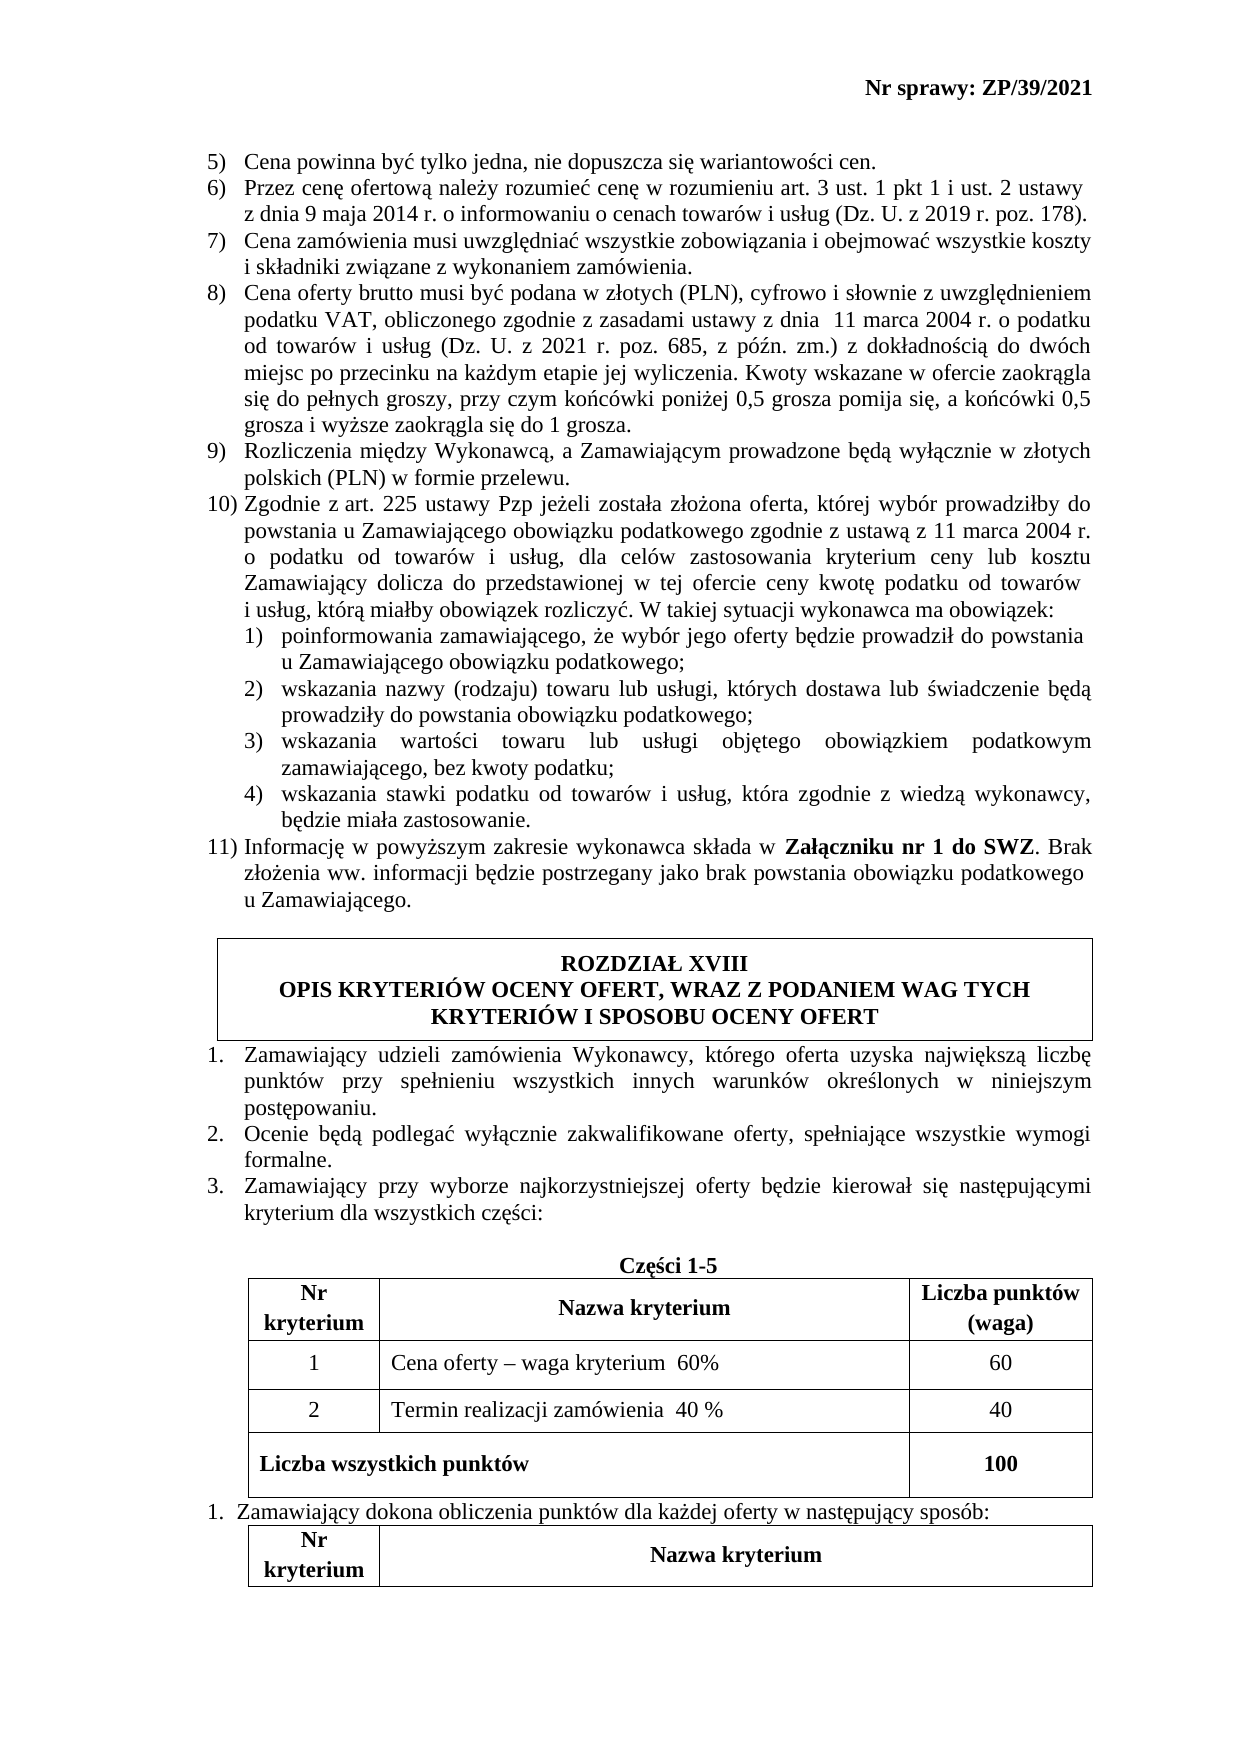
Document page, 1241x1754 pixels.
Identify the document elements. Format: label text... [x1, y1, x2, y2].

table_cell 1 [249, 1341, 379, 1389]
table_cell 60 [910, 1341, 1092, 1389]
list Ocenie będą podlegać wyłącznie zakwalifikowane oferty, spełniające wszystkie wymogi formalne. [207, 1120, 1092, 1173]
list Zamawiający udzieli zamówienia Wykonawcy, którego oferta uzyska największą liczbę punktów przy spełnieniu wszystkich innych warunków określonych w niniejszym postępowaniu. [207, 1041, 1092, 1120]
table_cell Termin realizacji zamówienia 40 % [380, 1390, 909, 1432]
list wskazania nazwy (rodzaju) towaru lub usługi, których dostawa lub świadczenie będą prowadziły do powstania obowiązku podatkowego; [244, 675, 1092, 727]
list Cena powinna być tylko jedna, nie dopuszcza się wariantowości cen. [207, 148, 1092, 174]
table_cell Liczba wszystkich punktów [249, 1433, 909, 1497]
list Części 1-5 [244, 1252, 1092, 1278]
list Zamawiający dokona obliczenia punktów dla każdej oferty w następujący sposób: [207, 1498, 1092, 1525]
list wskazania stawki podatku od towarów i usług, która zgodnie z wiedzą wykonawcy, będzie miała zastosowanie. [244, 780, 1092, 833]
list Rozliczenia między Wykonawcą, a Zamawiającym prowadzone będą wyłącznie w złotych polskich (PLN) w formie przelewu. [207, 438, 1092, 490]
table_header Nazwa kryterium [380, 1526, 1092, 1586]
table_header ROZDZIAŁ XVIII OPIS KRYTERIÓW OCENY OFERT, WRAZ Z PODANIEM WAG TYCH KRYTERIÓW I SPOSOBU OCENY OFERT [218, 939, 1092, 1040]
list Zgodnie z art. 225 ustawy Pzp jeżeli została złożona oferta, której wybór prowadziłby do powstania u Zamawiającego obowiązku podatkowego zgodnie z ustawą z 11 marca 2004 r. o podatku od towarów i usług, dla celów zastosowania kryterium ceny lub kosztu Zamawiający dolicza do przedstawionej w tej ofercie ceny kwotę podatku od towarów i usług, którą miałby obowiązek rozliczyć. W takiej sytuacji wykonawca ma obowiązek: [207, 490, 1092, 622]
list Zamawiający przy wyborze najkorzystniejszej oferty będzie kierował się następującymi kryterium dla wszystkich części: [207, 1173, 1092, 1225]
list wskazania wartości towaru lub usługi objętego obowiązkiem podatkowym zamawiającego, bez kwoty podatku; [244, 727, 1092, 780]
table_cell 2 [249, 1390, 379, 1432]
table_header Nr kryterium [249, 1279, 379, 1339]
table_cell 100 [910, 1433, 1092, 1497]
table_header Liczba punktów (waga) [910, 1279, 1092, 1339]
table_header Nazwa kryterium [380, 1279, 909, 1339]
table_header Nr kryterium [249, 1526, 379, 1586]
list Cena oferty brutto musi być podana w złotych (PLN), cyfrowo i słownie z uwzględnieniem podatku VAT, obliczonego zgodnie z zasadami ustawy z dnia 11 marca 2004 r. o podatku od towarów i usług (Dz. U. z 2021 r. poz. 685, z późn. zm.) z dokładnością do dwóch miejsc po przecinku na każdym etapie jej wyliczenia. Kwoty wskazane w ofercie zaokrągla się do pełnych groszy, przy czym końcówki poniżej 0,5 grosza pomija się, a końcówki 0,5 grosza i wyższe zaokrągla się do 1 grosza. [207, 279, 1092, 438]
table_cell 40 [910, 1390, 1092, 1432]
list Przez cenę ofertową należy rozumieć cenę w rozumieniu art. 3 ust. 1 pkt 1 i ust. 2 ustawy z dnia 9 maja 2014 r. o informowaniu o cenach towarów i usług (Dz. U. z 2019 r. poz. 178). [207, 174, 1092, 227]
list poinformowania zamawiającego, że wybór jego oferty będzie prowadził do powstania u Zamawiającego obowiązku podatkowego; [244, 622, 1092, 675]
list Cena zamówienia musi uwzględniać wszystkie zobowiązania i obejmować wszystkie koszty i składniki związane z wykonaniem zamówienia. [207, 227, 1092, 279]
list Informację w powyższym zakresie wykonawca składa w Załączniku nr 1 do SWZ. Brak złożenia ww. informacji będzie postrzegany jako brak powstania obowiązku podatkowego u Zamawiającego. [207, 833, 1092, 912]
table_cell Cena oferty – waga kryterium 60% [380, 1341, 909, 1389]
